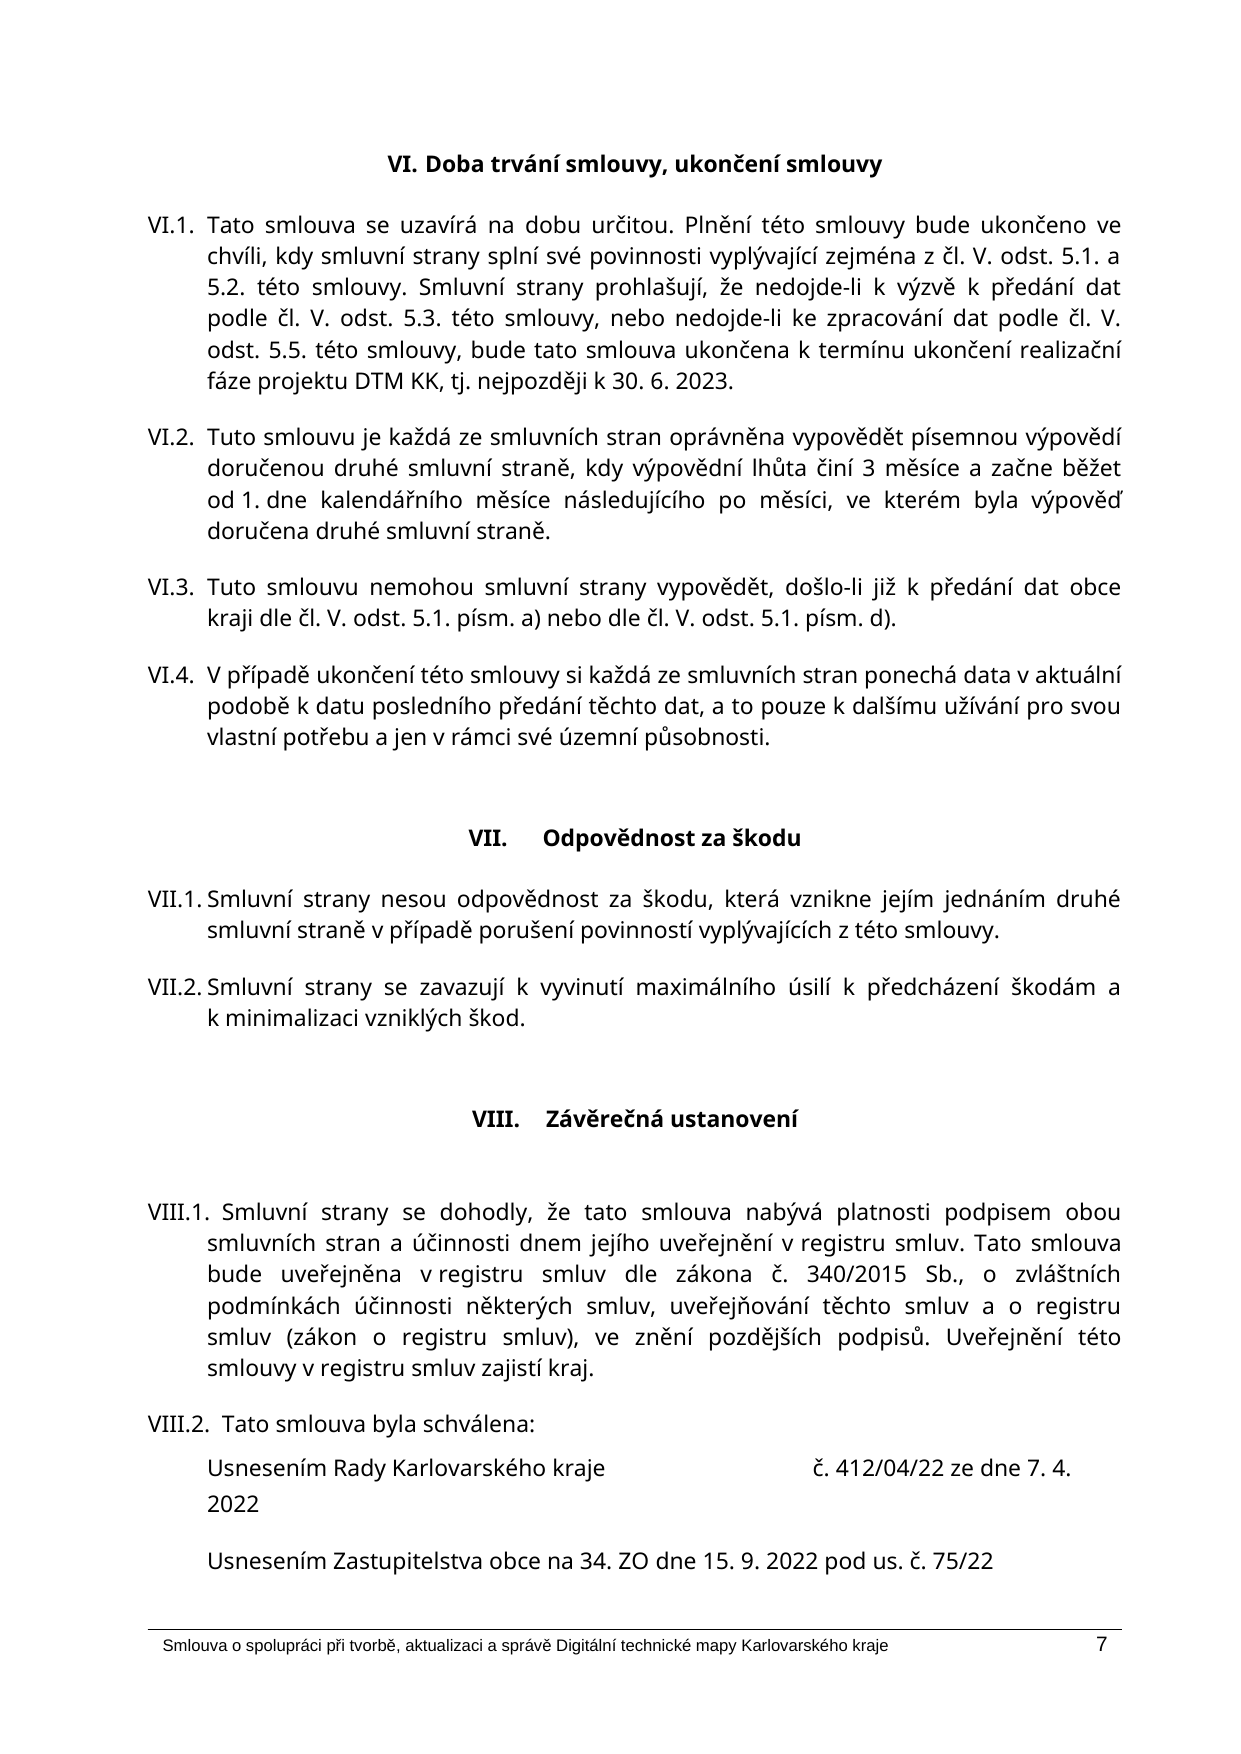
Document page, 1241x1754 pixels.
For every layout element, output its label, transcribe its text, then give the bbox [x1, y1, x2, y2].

subtitle Smluvní strany nesou odpovědnost za škodu, která vznikne jejím jednáním druhé smluvní straně v případě porušení povinností vyplývajících z této smlouvy. [148, 883, 1122, 946]
subtitle Závěrečná ustanovení [148, 1103, 1122, 1134]
text Usnesením Zastupitelstva obce na 34. ZO dne 15. 9. 2022 pod us. č. 75/22 [207, 1545, 1122, 1576]
subtitle Tato smlouva byla schválena: [148, 1408, 1122, 1439]
subtitle Smluvní strany se dohodly, že tato smlouva nabývá platnosti podpisem obou smluvních stran a účinnosti dnem jejího uveřejnění v registru smluv. Tato smlouva bude uveřejněna v registru smluv dle zákona č. 340/2015 Sb., o zvláštních podmínkách účinnosti některých smluv, uveřejňování těchto smluv a o registru smluv (zákon o registru smluv), ve znění pozdějších podpisů. Uveřejnění této smlouvy v registru smluv zajistí kraj. [148, 1196, 1122, 1383]
subtitle V případě ukončení této smlouvy si každá ze smluvních stran ponechá data v aktuální podobě k datu posledního předání těchto dat, a to pouze k dalšímu užívání pro svou vlastní potřebu a jen v rámci své územní působnosti. [148, 659, 1122, 752]
subtitle Tuto smlouvu nemohou smluvní strany vypovědět, došlo-li již k předání dat obce kraji dle čl. V. odst. 5.1. písm. a) nebo dle čl. V. odst. 5.1. písm. d). [148, 571, 1122, 634]
subtitle Tato smlouva se uzavírá na dobu určitou. Plnění této smlouvy bude ukončeno ve chvíli, kdy smluvní strany splní své povinnosti vyplývající zejména z čl. V. odst. 5.1. a 5.2. této smlouvy. Smluvní strany prohlašují, že nedojde-li k výzvě k předání dat podle čl. V. odst. 5.3. této smlouvy, nebo nedojde-li ke zpracování dat podle čl. V. odst. 5.5. této smlouvy, bude tato smlouva ukončena k termínu ukončení realizační fáze projektu DTM KK, tj. nejpozději k 30. 6. 2023. [148, 209, 1122, 396]
subtitle Smluvní strany se zavazují k vyvinutí maximálního úsilí k předcházení škodám a k minimalizaci vzniklých škod. [148, 971, 1122, 1033]
text Usnesením Rady Karlovarského kraje č. 412/04/22 ze dne 7. 4. 2022 [207, 1452, 1122, 1519]
subtitle Doba trvání smlouvy, ukončení smlouvy [148, 148, 1122, 179]
subtitle Tuto smlouvu je každá ze smluvních stran oprávněna vypovědět písemnou výpovědí doručenou druhé smluvní straně, kdy výpovědní lhůta činí 3 měsíce a začne běžet od 1. dne kalendářního měsíce následujícího po měsíci, ve kterém byla výpověď doručena druhé smluvní straně. [148, 421, 1122, 546]
subtitle Odpovědnost za škodu [148, 822, 1122, 853]
